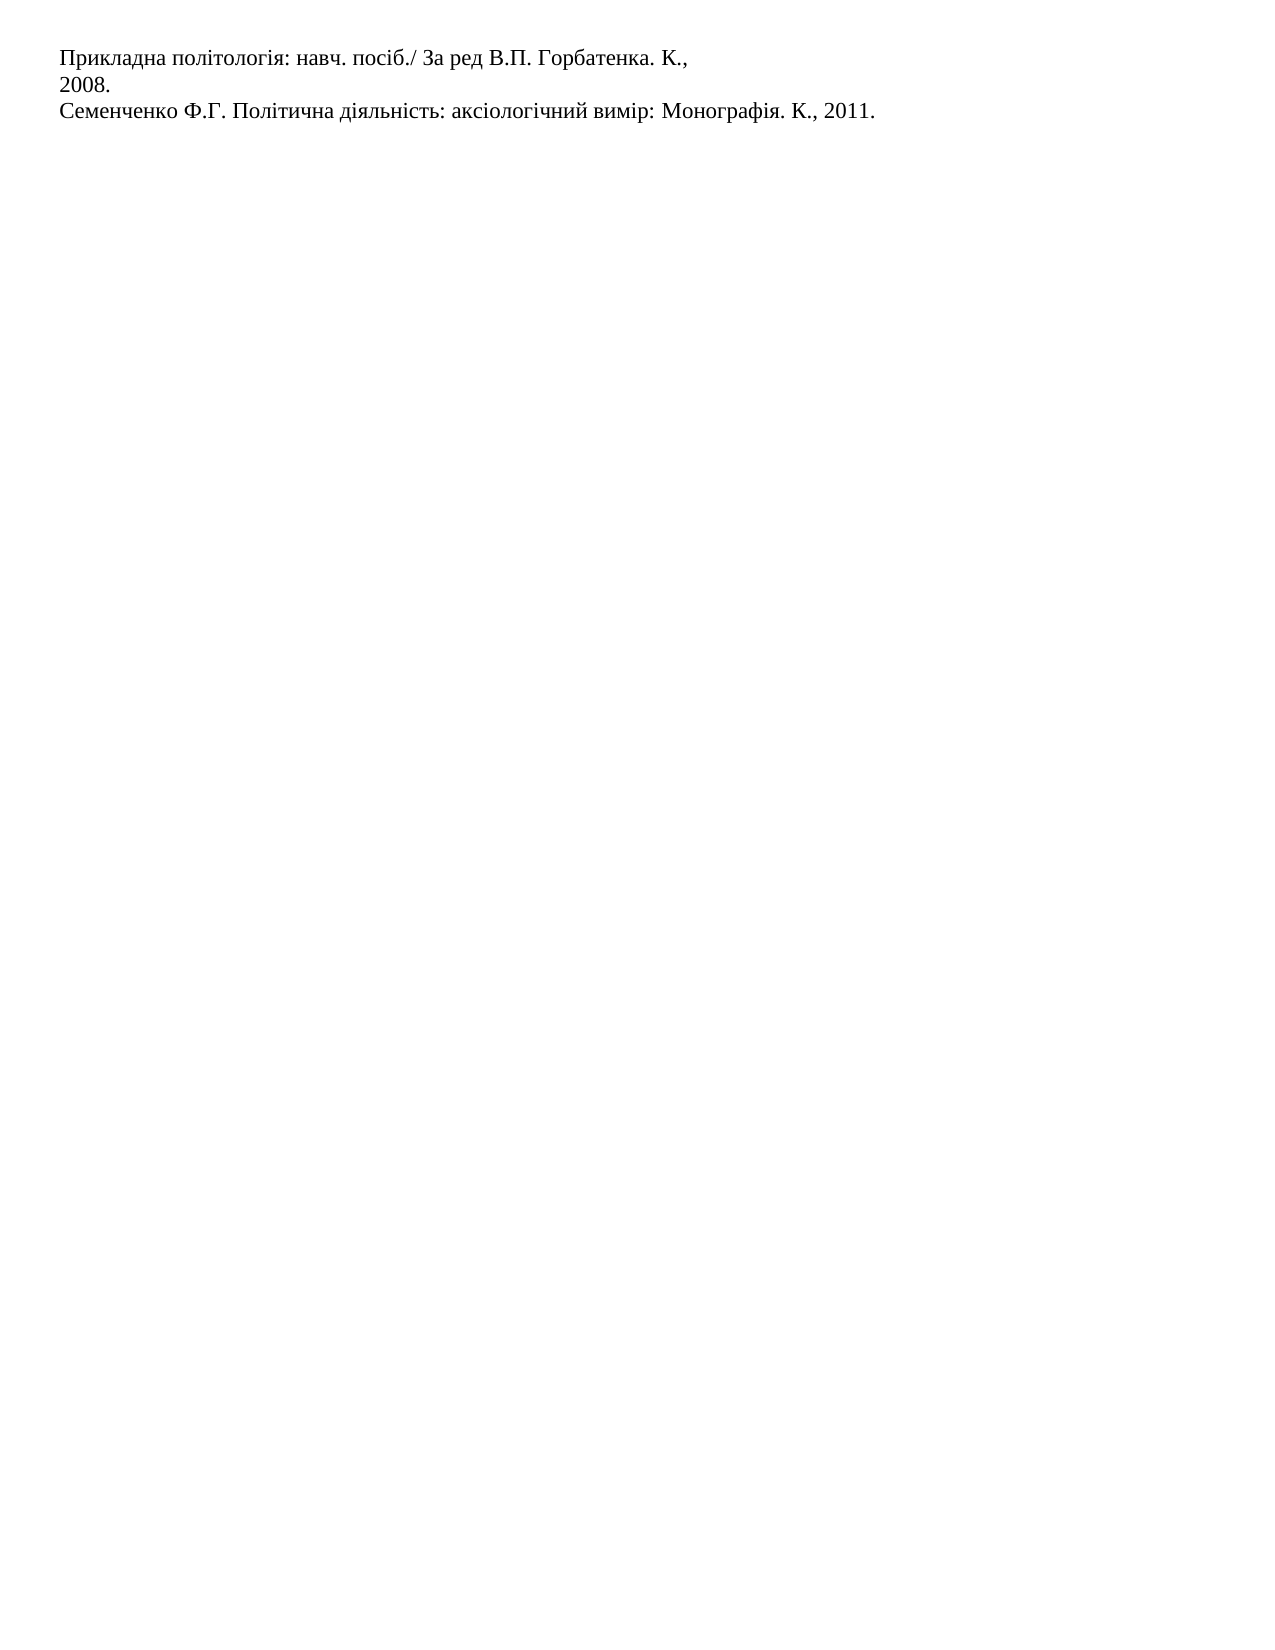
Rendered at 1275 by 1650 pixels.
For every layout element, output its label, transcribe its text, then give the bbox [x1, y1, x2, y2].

text 2008. [59, 71, 1217, 97]
text Прикладна політологія: навч. посіб./ За ред В.П. Горбатенка. К., [59, 44, 1217, 71]
text Семенченко Ф.Г. Політична діяльність: аксіологічний вимір: Монографія. К., 2011. [59, 97, 1217, 123]
